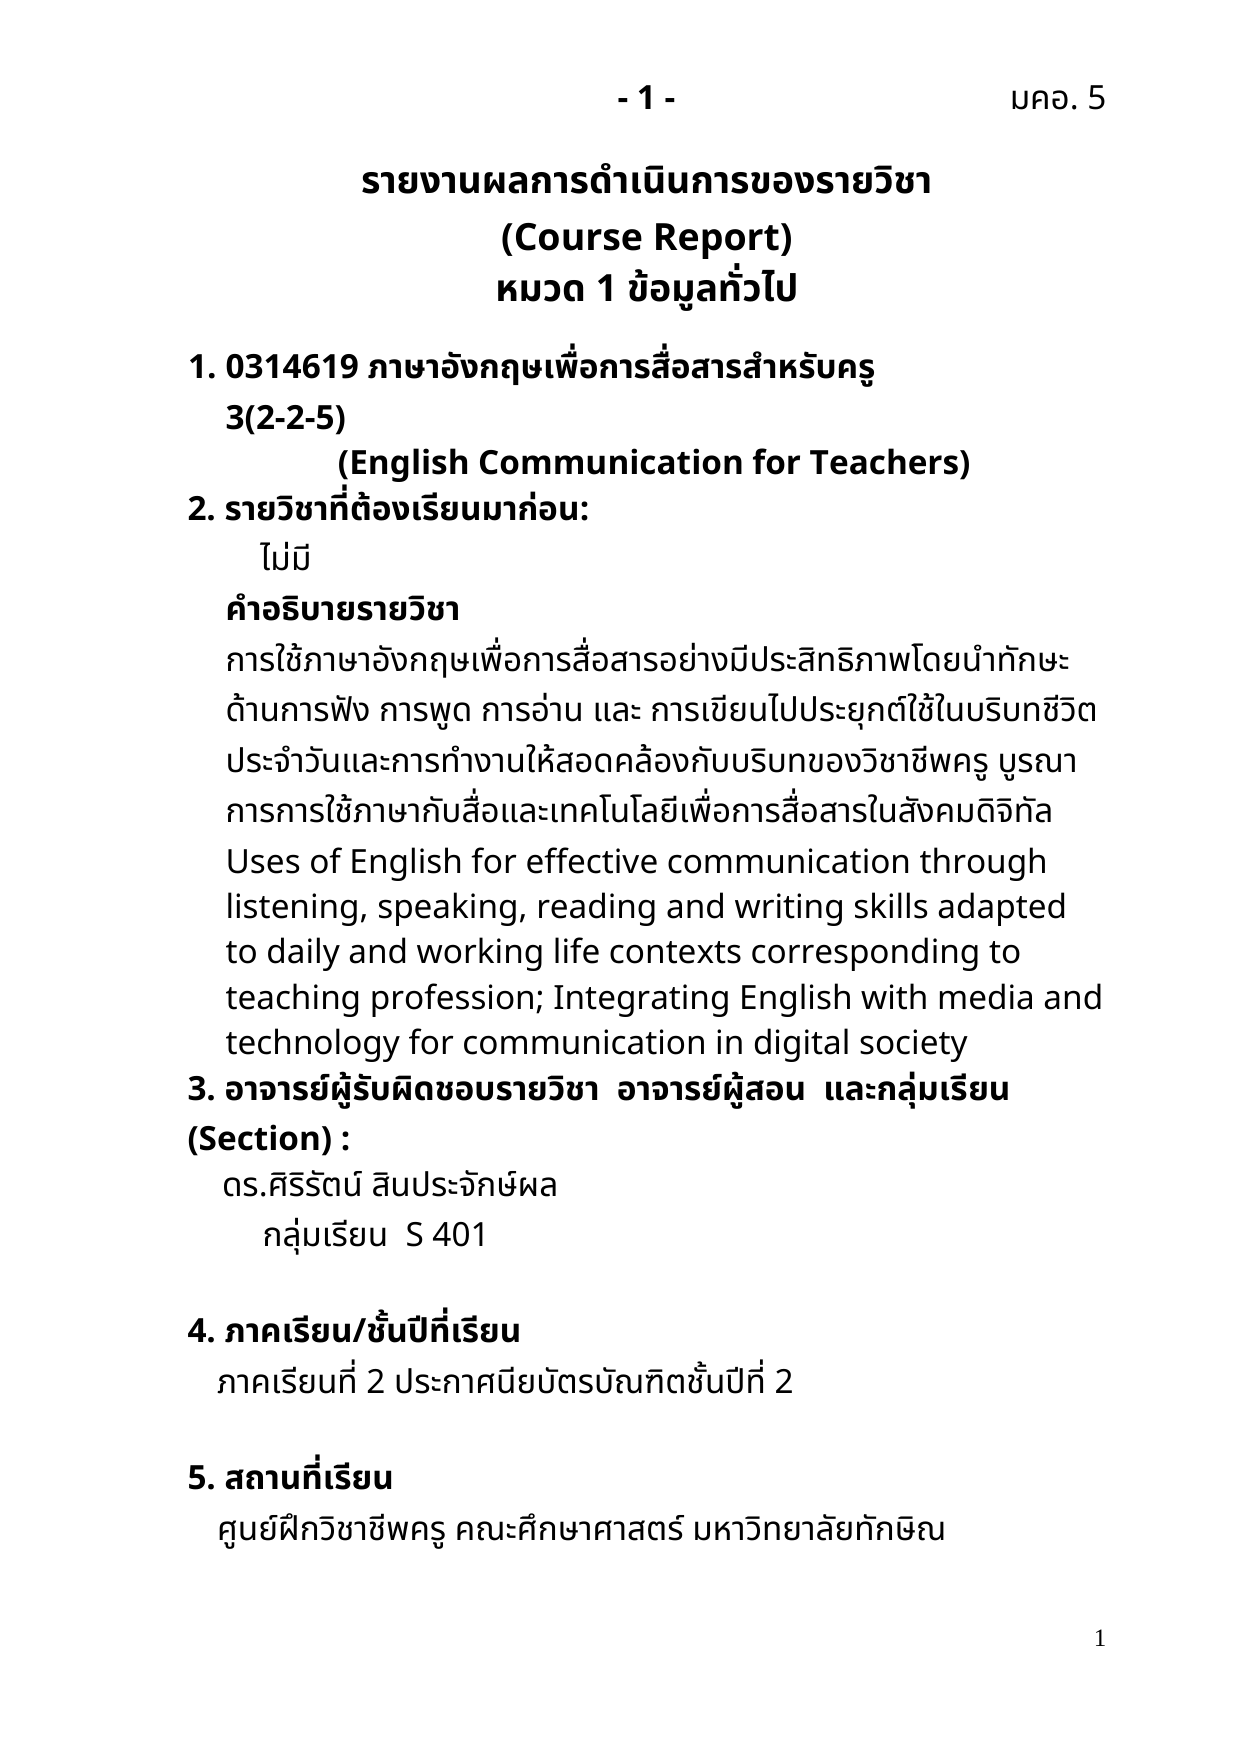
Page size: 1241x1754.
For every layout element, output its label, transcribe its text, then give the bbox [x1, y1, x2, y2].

text หมวด 1 ข้อมูลทั่วไป [187, 261, 1106, 318]
text Uses of English for effective communication through listening, speaking, reading and writing skills adapted to daily and working life contexts corresponding to teaching profession; Integrating English with media and technology for communication in digital society [225, 837, 1106, 1064]
text ศูนย์ฝึกวิชาชีพครู คณะศึกษาศาสตร์ มหาวิทยาลัยทักษิณ [217, 1504, 1106, 1555]
text 2. รายวิชาที่ต้องเรียนมาก่อน: [187, 484, 1106, 535]
text (Course Report) [187, 210, 1106, 261]
text ไม่มี [225, 535, 1106, 585]
text ภาคเรียนที่ 2 ประกาศนียบัตรบัณฑิตชั้นปีที่ 2 [217, 1358, 1106, 1408]
text (English Communication for Teachers) [225, 439, 1106, 484]
text 4. ภาคเรียน/ชั้นปีที่เรียน [187, 1307, 1106, 1358]
text 3. อาจารย์ผู้รับผิดชอบรายวิชา อาจารย์ผู้สอน และกลุ่มเรียน (Section) : [187, 1064, 1106, 1161]
text ดร.ศิริรัตน์ สินประจักษ์ผล [187, 1161, 1106, 1211]
list 0314619 ภาษาอังกฤษเพื่อการสื่อสารสำหรับครู 3(2-2-5) [188, 343, 1106, 439]
text 5. สถานที่เรียน [187, 1454, 1106, 1504]
title รายงานผลการดำเนินการของรายวิชา [187, 153, 1106, 210]
text การใช้ภาษาอังกฤษเพื่อการสื่อสารอย่างมีประสิทธิภาพโดยนำทักษะด้านการฟัง การพูด การอ่าน และ การเขียนไปประยุกต์ใช้ในบริบทชีวิตประจำวันและการทำงานให้สอดคล้องกับบริบทของวิชาชีพครู บูรณาการการใช้ภาษากับสื่อและเทคโนโลยีเพื่อการสื่อสารในสังคมดิจิทัล [225, 636, 1106, 837]
text กลุ่มเรียน S 401 [187, 1211, 1106, 1262]
text คำอธิบายรายวิชา [225, 585, 1106, 636]
